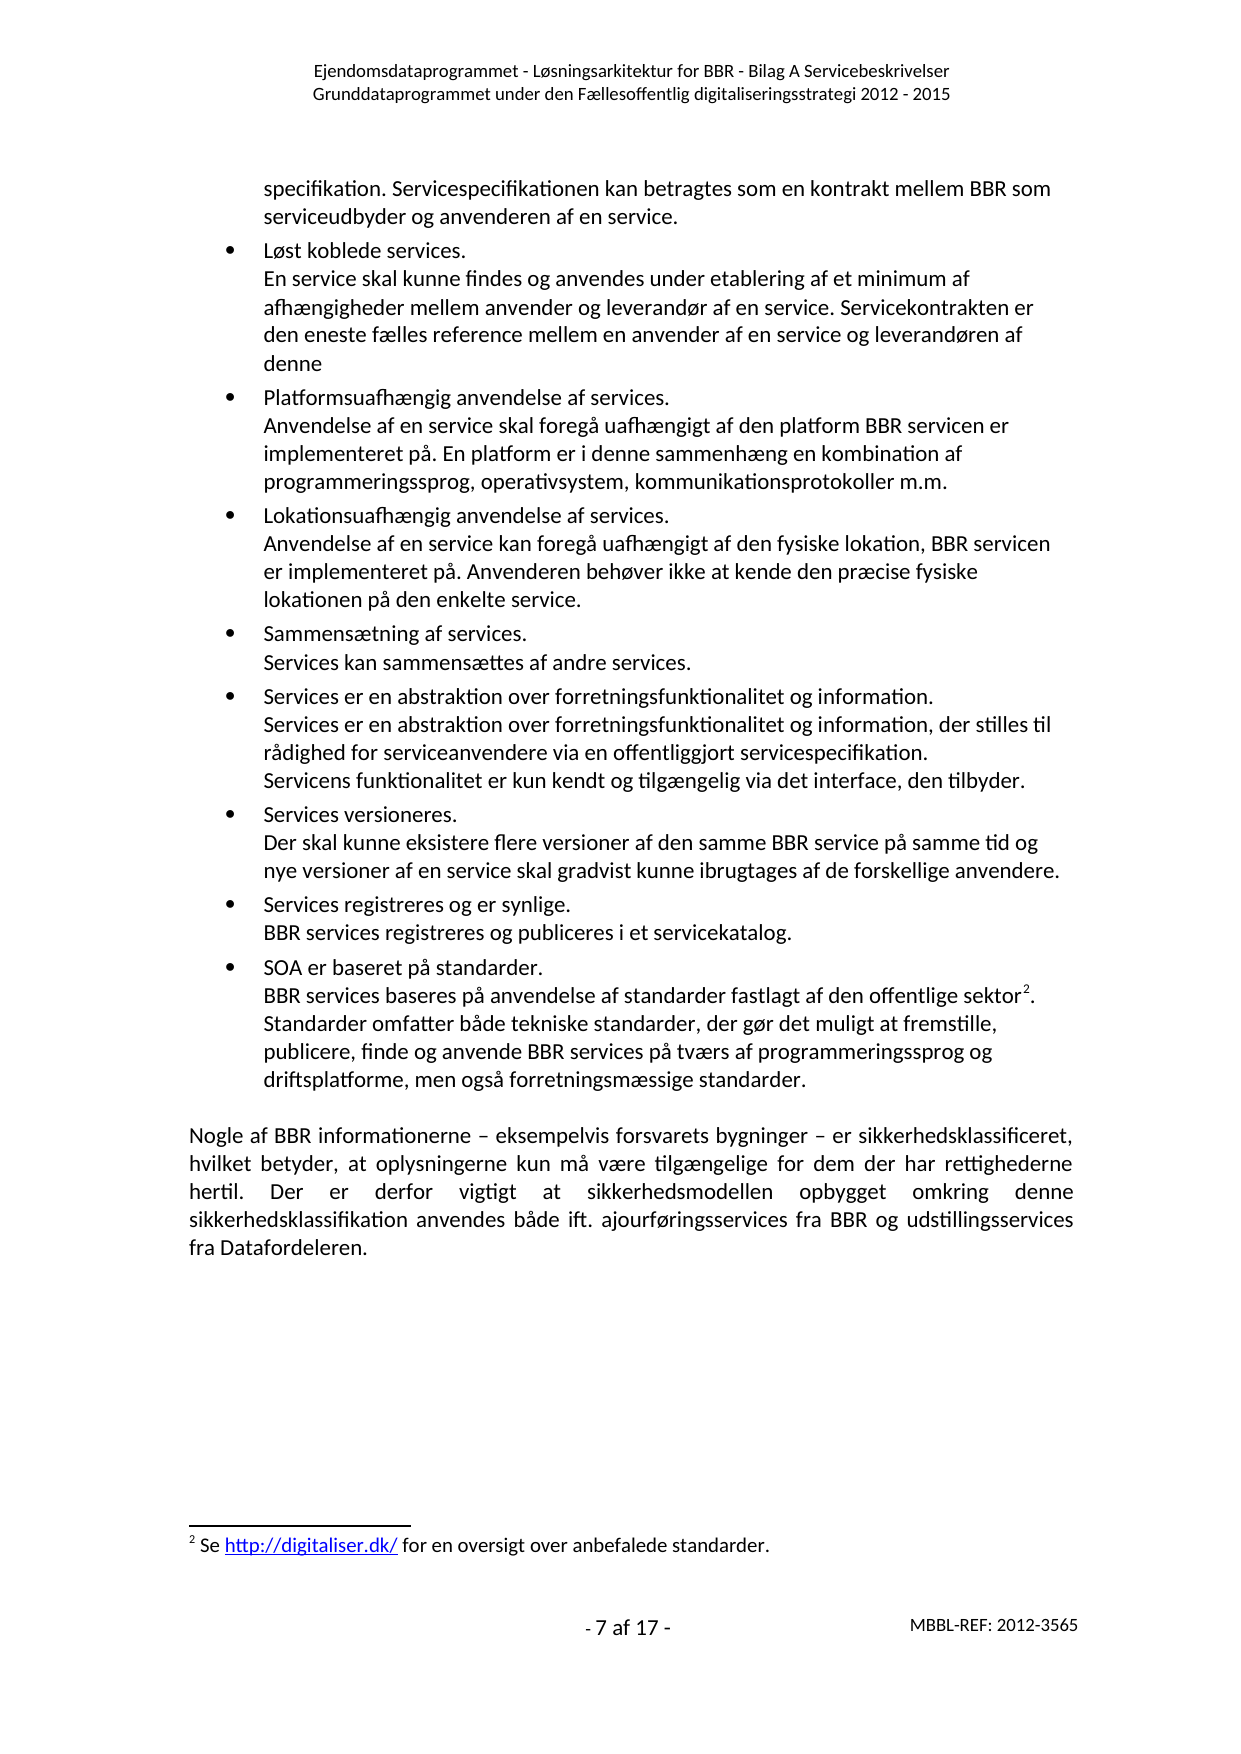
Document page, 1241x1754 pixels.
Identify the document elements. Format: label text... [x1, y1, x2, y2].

list Sammensætning af services. Services kan sammensættes af andre services. [226, 619, 1075, 676]
list Lokationsuafhængig anvendelse af services. Anvendelse af en service kan foregå uafhængigt af den fysiske lokation, BBR servicen er implementeret på. Anvenderen behøver ikke at kende den præcise fysiske lokationen på den enkelte service. [226, 501, 1075, 613]
list SOA er baseret på standarder. BBR services baseres på anvendelse af standarder fastlagt af den offentlige sektor. Standarder omfatter både tekniske standarder, der gør det muligt at fremstille, publicere, finde og anvende BBR services på tværs af programmeringssprog og driftsplatforme, men også forretningsmæssige standarder. [226, 953, 1075, 1093]
text Nogle af BBR informationerne – eksempelvis forsvarets bygninger – er sikkerhedsklassificeret, hvilket betyder, at oplysningerne kun må være tilgængelige for dem der har rettighederne hertil. Der er derfor vigtigt at sikkerhedsmodellen opbygget omkring denne sikkerhedsklassifikation anvendes både ift. ajourføringsservices fra BBR og udstillingsservices fra Datafordeleren. [189, 1121, 1075, 1261]
list Platformsuafhængig anvendelse af services. Anvendelse af en service skal foregå uafhængigt af den platform BBR servicen er implementeret på. En platform er i denne sammenhæng en kombination af programmeringssprog, operativsystem, kommunikationsprotokoller m.m. [226, 383, 1075, 495]
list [226, 174, 1075, 230]
list Løst koblede services. En service skal kunne findes og anvendes under etablering af et minimum af afhængigheder mellem anvender og leverandør af en service. Servicekontrakten er den eneste fælles reference mellem en anvender af en service og leverandøren af denne [226, 237, 1075, 377]
list Services er en abstraktion over forretningsfunktionalitet og information. Services er en abstraktion over forretningsfunktionalitet og information, der stilles til rådighed for serviceanvendere via en offentliggjort servicespecifikation. Servicens funktionalitet er kun kendt og tilgængelig via det interface, den tilbyder. [226, 682, 1075, 794]
list Services versioneres. Der skal kunne eksistere flere versioner af den samme BBR service på samme tid og nye versioner af en service skal gradvist kunne ibrugtages af de forskellige anvendere. [226, 800, 1075, 884]
list Services registreres og er synlige. BBR services registreres og publiceres i et servicekatalog. [226, 891, 1075, 947]
